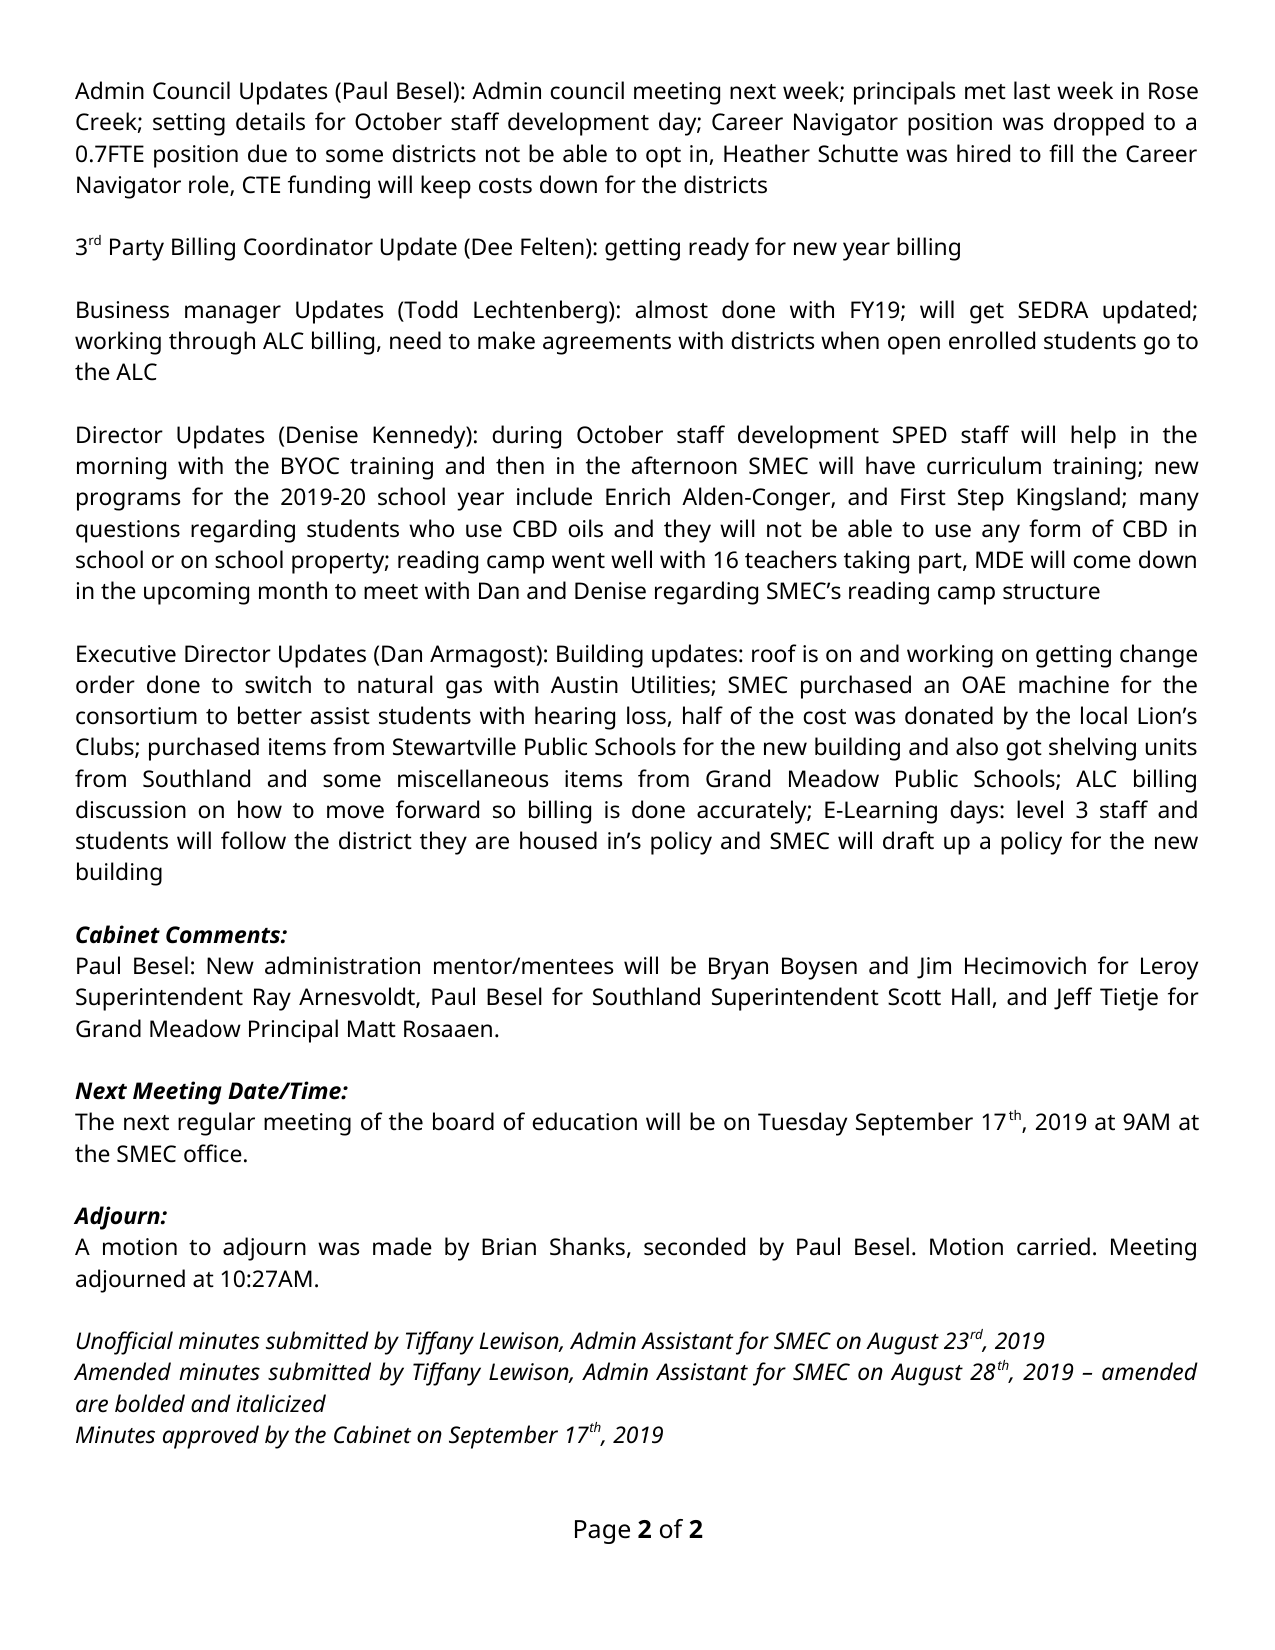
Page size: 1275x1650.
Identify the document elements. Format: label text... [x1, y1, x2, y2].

text Cabinet Comments: [75, 919, 1200, 950]
text Minutes approved by the Cabinet on September 17th, 2019 [75, 1419, 1200, 1450]
text Unofficial minutes submitted by Tiffany Lewison, Admin Assistant for SMEC on August 23rd, 2019 [75, 1325, 1200, 1356]
text 3rd Party Billing Coordinator Update (Dee Felten): getting ready for new year billing [75, 231, 1200, 262]
text Executive Director Updates (Dan Armagost): Building updates: roof is on and working on getting change order done to switch to natural gas with Austin Utilities; SMEC purchased an OAE machine for the consortium to better assist students with hearing loss, half of the cost was donated by the local Lion’s Clubs; purchased items from Stewartville Public Schools for the new building and also got shelving units from Southland and some miscellaneous items from Grand Meadow Public Schools; ALC billing discussion on how to move forward so billing is done accurately; E-Learning days: level 3 staff and students will follow the district they are housed in’s policy and SMEC will draft up a policy for the new building [75, 637, 1200, 887]
text Business manager Updates (Todd Lechtenberg): almost done with FY19; will get SEDRA updated; working through ALC billing, need to make agreements with districts when open enrolled students go to the ALC [75, 294, 1200, 387]
text Adjourn: [75, 1200, 1200, 1231]
text Paul Besel: New administration mentor/mentees will be Bryan Boysen and Jim Hecimovich for Leroy Superintendent Ray Arnesvoldt, Paul Besel for Southland Superintendent Scott Hall, and Jeff Tietje for Grand Meadow Principal Matt Rosaaen. [75, 950, 1200, 1044]
text Amended minutes submitted by Tiffany Lewison, Admin Assistant for SMEC on August 28th, 2019 – amended are bolded and italicized [75, 1356, 1200, 1419]
text The next regular meeting of the board of education will be on Tuesday September 17th, 2019 at 9AM at the SMEC office. [75, 1106, 1200, 1169]
text Director Updates (Denise Kennedy): during October staff development SPED staff will help in the morning with the BYOC training and then in the afternoon SMEC will have curriculum training; new programs for the 2019-20 school year include Enrich Alden-Conger, and First Step Kingsland; many questions regarding students who use CBD oils and they will not be able to use any form of CBD in school or on school property; reading camp went well with 16 teachers taking part, MDE will come down in the upcoming month to meet with Dan and Denise regarding SMEC’s reading camp structure [75, 419, 1200, 606]
text Admin Council Updates (Paul Besel): Admin council meeting next week; principals met last week in Rose Creek; setting details for October staff development day; Career Navigator position was dropped to a 0.7FTE position due to some districts not be able to opt in, Heather Schutte was hired to fill the Career Navigator role, CTE funding will keep costs down for the districts [75, 75, 1200, 200]
text A motion to adjourn was made by Brian Shanks, seconded by Paul Besel. Motion carried. Meeting adjourned at 10:27AM. [75, 1231, 1200, 1294]
text Next Meeting Date/Time: [75, 1075, 1200, 1106]
